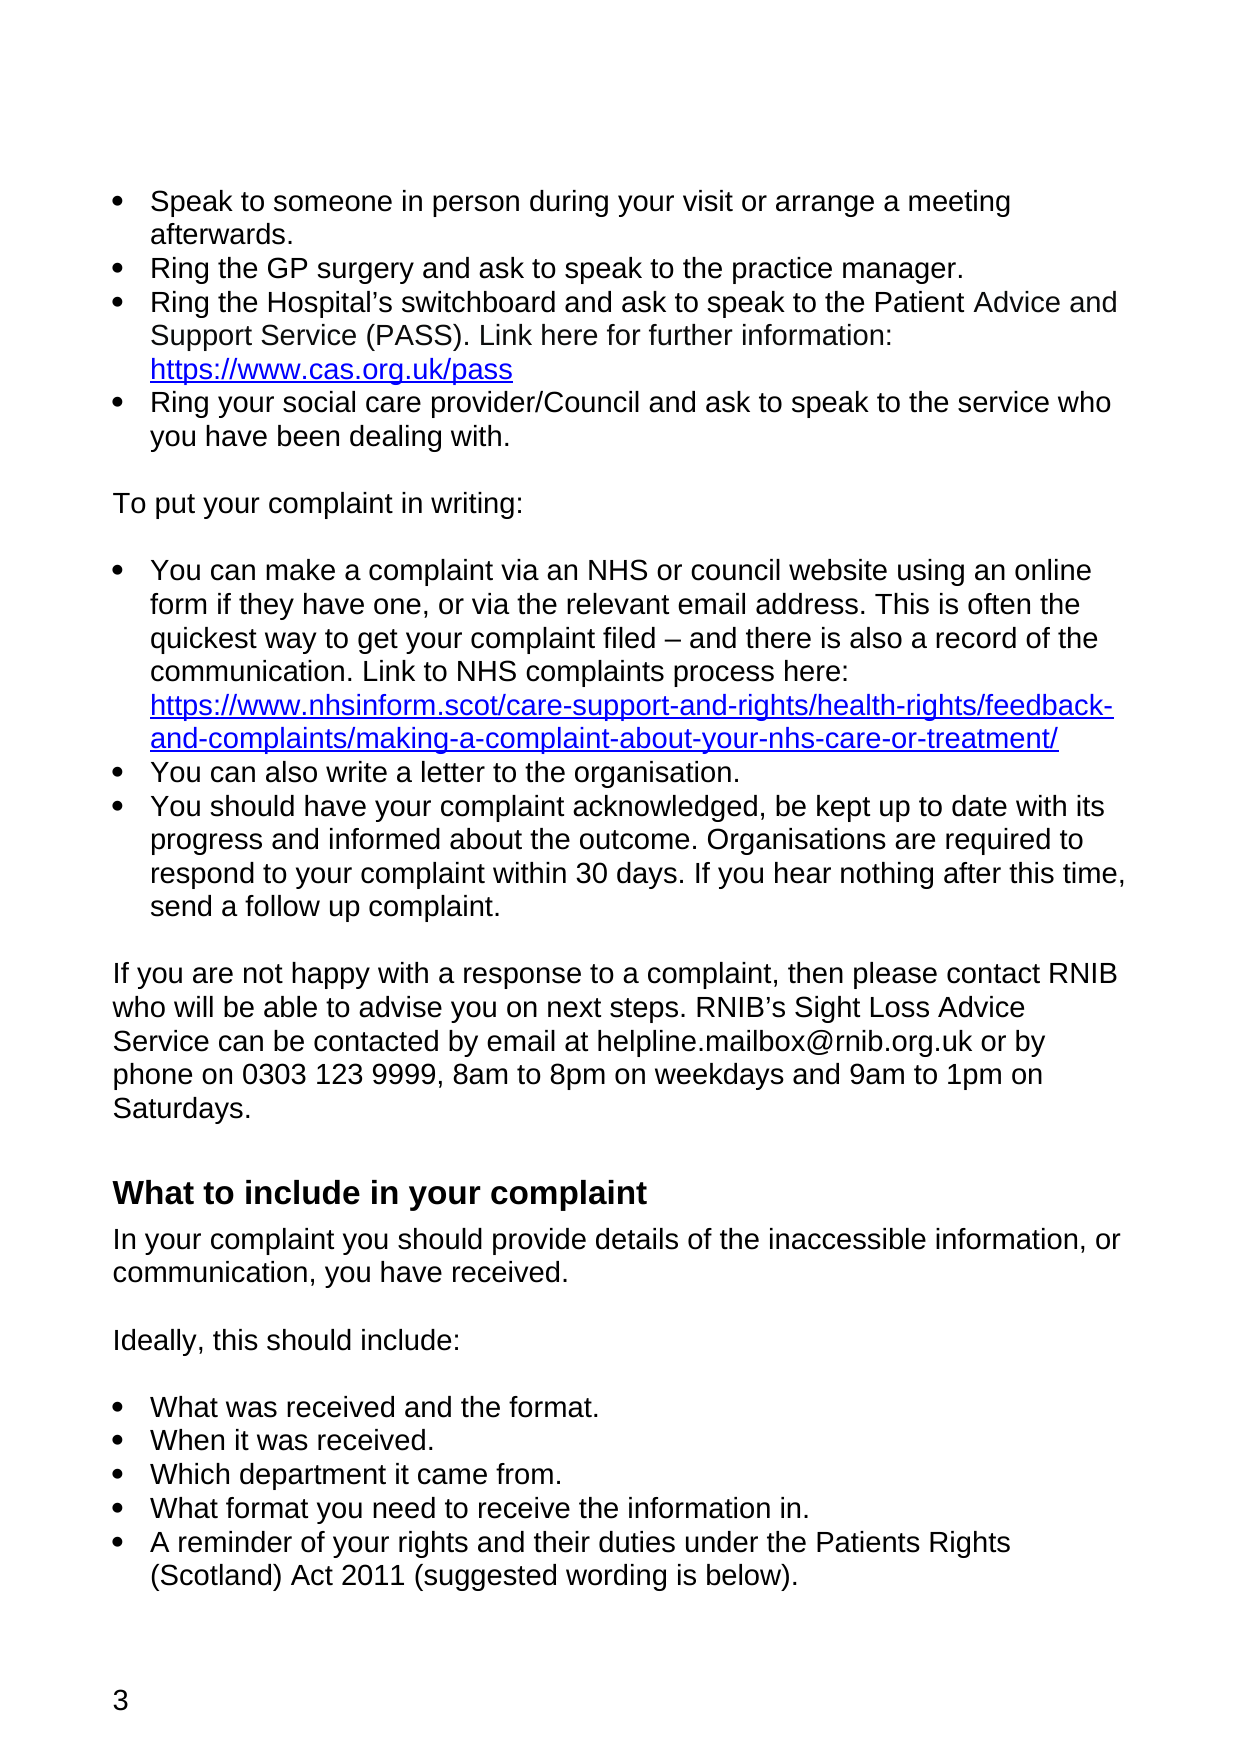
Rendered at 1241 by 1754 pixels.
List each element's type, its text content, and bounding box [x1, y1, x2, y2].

list Ring the GP surgery and ask to speak to the practice manager. [112, 251, 1128, 284]
list What format you need to receive the information in. [112, 1491, 1128, 1524]
list What was received and the format. [112, 1389, 1128, 1423]
text In your complaint you should provide details of the inaccessible information, or communication, you have received. [112, 1222, 1128, 1289]
text If you are not happy with a response to a complaint, then please contact RNIB who will be able to advise you on next steps. RNIB’s Sight Loss Advice Service can be contacted by email at helpline.mailbox@rnib.org.uk or by phone on 0303 123 9999, 8am to 8pm on weekdays and 9am to 1pm on Saturdays. [112, 956, 1128, 1124]
list Speak to someone in person during your visit or arrange a meeting afterwards. [112, 183, 1128, 251]
list A reminder of your rights and their duties under the Patients Rights (Scotland) Act 2011 (suggested wording is below). [112, 1524, 1128, 1592]
list When it was received. [112, 1423, 1128, 1457]
subtitle What to include in your complaint [112, 1173, 1128, 1211]
list You should have your complaint acknowledged, be kept up to date with its progress and informed about the outcome. Organisations are required to respond to your complaint within 30 days. If you hear nothing after this time, send a follow up complaint. [112, 788, 1128, 923]
list Ring the Hospital’s switchboard and ask to speak to the Patient Advice and Support Service (PASS). Link here for further information: https://www.cas.org.uk/pass [112, 284, 1128, 385]
text To put your complaint in writing: [112, 486, 1128, 520]
list Ring your social care provider/Council and ask to speak to the service who you have been dealing with. [112, 385, 1128, 453]
list You can make a complaint via an NHS or council website using an online form if they have one, or via the relevant email address. This is often the quickest way to get your complaint filed – and there is also a record of the communication. Link to NHS complaints process here: https://www.nhsinform.scot/care-support-and-rights/health-rights/feedback-and-complaints/making-a-complaint-about-your-nhs-care-or-treatment/ [112, 553, 1128, 755]
list Which department it came from. [112, 1457, 1128, 1491]
list You can also write a letter to the organisation. [112, 755, 1128, 788]
text Ideally, this should include: [112, 1322, 1128, 1356]
